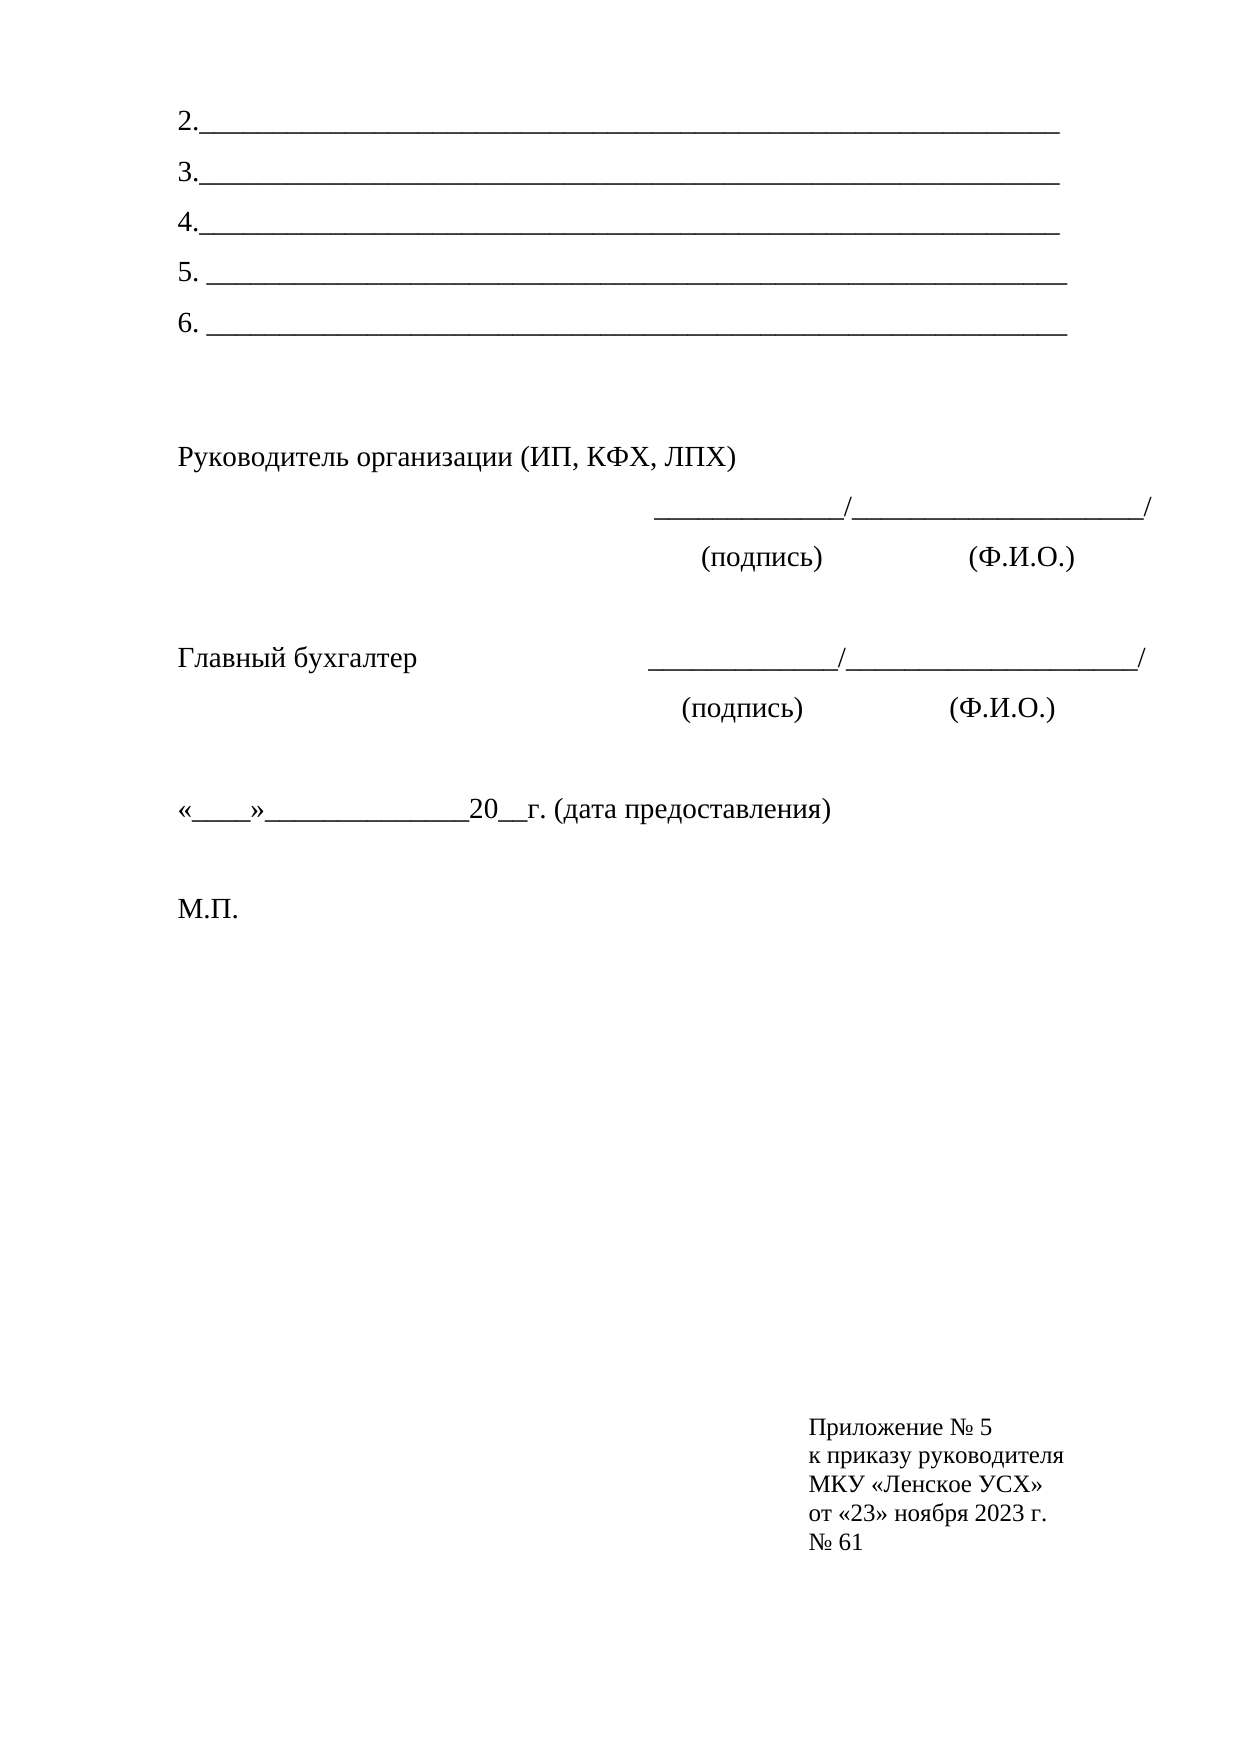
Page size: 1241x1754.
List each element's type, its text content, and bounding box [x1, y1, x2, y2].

text 6. ___________________________________________________________ [177, 305, 1152, 338]
text Главный бухгалтер _____________/____________________/ [177, 640, 1152, 674]
text 4.___________________________________________________________ [177, 204, 1152, 238]
table_header Приложение № 5 к приказу руководителя МКУ «Ленское УСХ» от «23» ноября 2023 г. № 61 [797, 1412, 1133, 1555]
text Руководитель организации (ИП, КФХ, ЛПХ) [177, 439, 1152, 472]
text (подпись) (Ф.И.О.) [177, 690, 1152, 724]
text 2.___________________________________________________________ [177, 103, 1152, 137]
text _____________/____________________/ [473, 489, 1152, 523]
text 3.___________________________________________________________ [177, 154, 1152, 187]
text М.П. [177, 892, 1152, 925]
text (подпись) (Ф.И.О.) [177, 539, 1152, 573]
text 5. ___________________________________________________________ [177, 254, 1152, 288]
text «____»______________20__г. (дата предоставления) [177, 791, 1152, 824]
